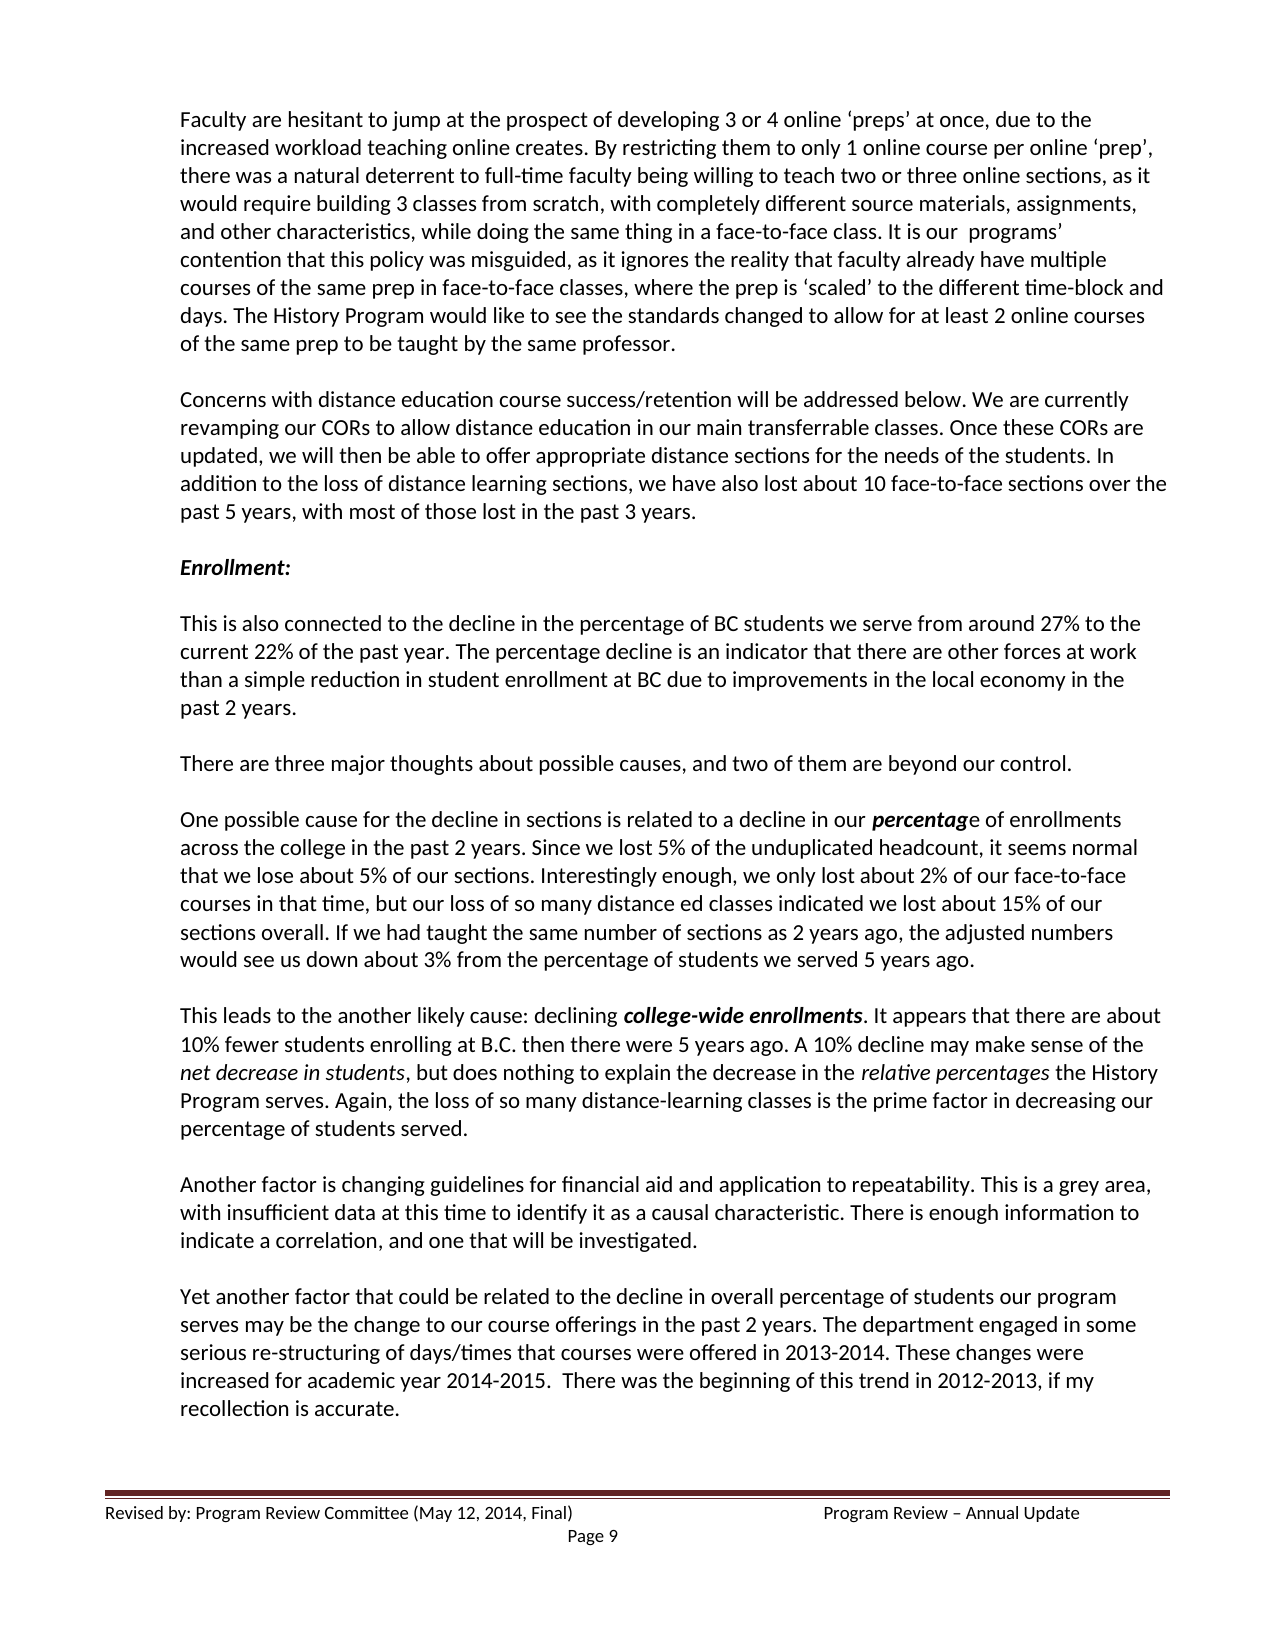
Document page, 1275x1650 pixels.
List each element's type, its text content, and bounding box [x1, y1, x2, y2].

list There are three major thoughts about possible causes, and two of them are beyond our control. [180, 749, 1170, 777]
list Concerns with distance education course success/retention will be addressed below. We are currently revamping our CORs to allow distance education in our main transferrable classes. Once these CORs are updated, we will then be able to offer appropriate distance sections for the needs of the students. In addition to the loss of distance learning sections, we have also lost about 10 face-to-face sections over the past 5 years, with most of those lost in the past 3 years. [180, 385, 1170, 525]
list Enrollment: [180, 553, 1170, 581]
list Faculty are hesitant to jump at the prospect of developing 3 or 4 online ‘preps’ at once, due to the increased workload teaching online creates. By restricting them to only 1 online course per online ‘prep’, there was a natural deterrent to full-time faculty being willing to teach two or three online sections, as it would require building 3 classes from scratch, with completely different source materials, assignments, and other characteristics, while doing the same thing in a face-to-face class. It is our programs’ contention that this policy was misguided, as it ignores the reality that faculty already have multiple courses of the same prep in face-to-face classes, where the prep is ‘scaled’ to the different time-block and days. The History Program would like to see the standards changed to allow for at least 2 online courses of the same prep to be taught by the same professor. [180, 105, 1170, 357]
list This is also connected to the decline in the percentage of BC students we serve from around 27% to the current 22% of the past year. The percentage decline is an indicator that there are other forces at work than a simple reduction in student enrollment at BC due to improvements in the local economy in the past 2 years. [180, 609, 1170, 721]
list One possible cause for the decline in sections is related to a decline in our percentage of enrollments across the college in the past 2 years. Since we lost 5% of the unduplicated headcount, it seems normal that we lose about 5% of our sections. Interestingly enough, we only lost about 2% of our face-to-face courses in that time, but our loss of so many distance ed classes indicated we lost about 15% of our sections overall. If we had taught the same number of sections as 2 years ago, the adjusted numbers would see us down about 3% from the percentage of students we served 5 years ago. [180, 806, 1170, 974]
list Another factor is changing guidelines for financial aid and application to repeatability. This is a grey area, with insufficient data at this time to identify it as a causal characteristic. There is enough information to indicate a correlation, and one that will be investigated. [180, 1170, 1170, 1254]
list Yet another factor that could be related to the decline in overall percentage of students our program serves may be the change to our course offerings in the past 2 years. The department engaged in some serious re-structuring of days/times that courses were offered in 2013-2014. These changes were increased for academic year 2014-2015. There was the beginning of this trend in 2012-2013, if my recollection is accurate. [180, 1282, 1170, 1422]
list This leads to the another likely cause: declining college-wide enrollments. It appears that there are about 10% fewer students enrolling at B.C. then there were 5 years ago. A 10% decline may make sense of the net decrease in students, but does nothing to explain the decrease in the relative percentages the History Program serves. Again, the loss of so many distance-learning classes is the prime factor in decreasing our percentage of students served. [180, 974, 1170, 1142]
